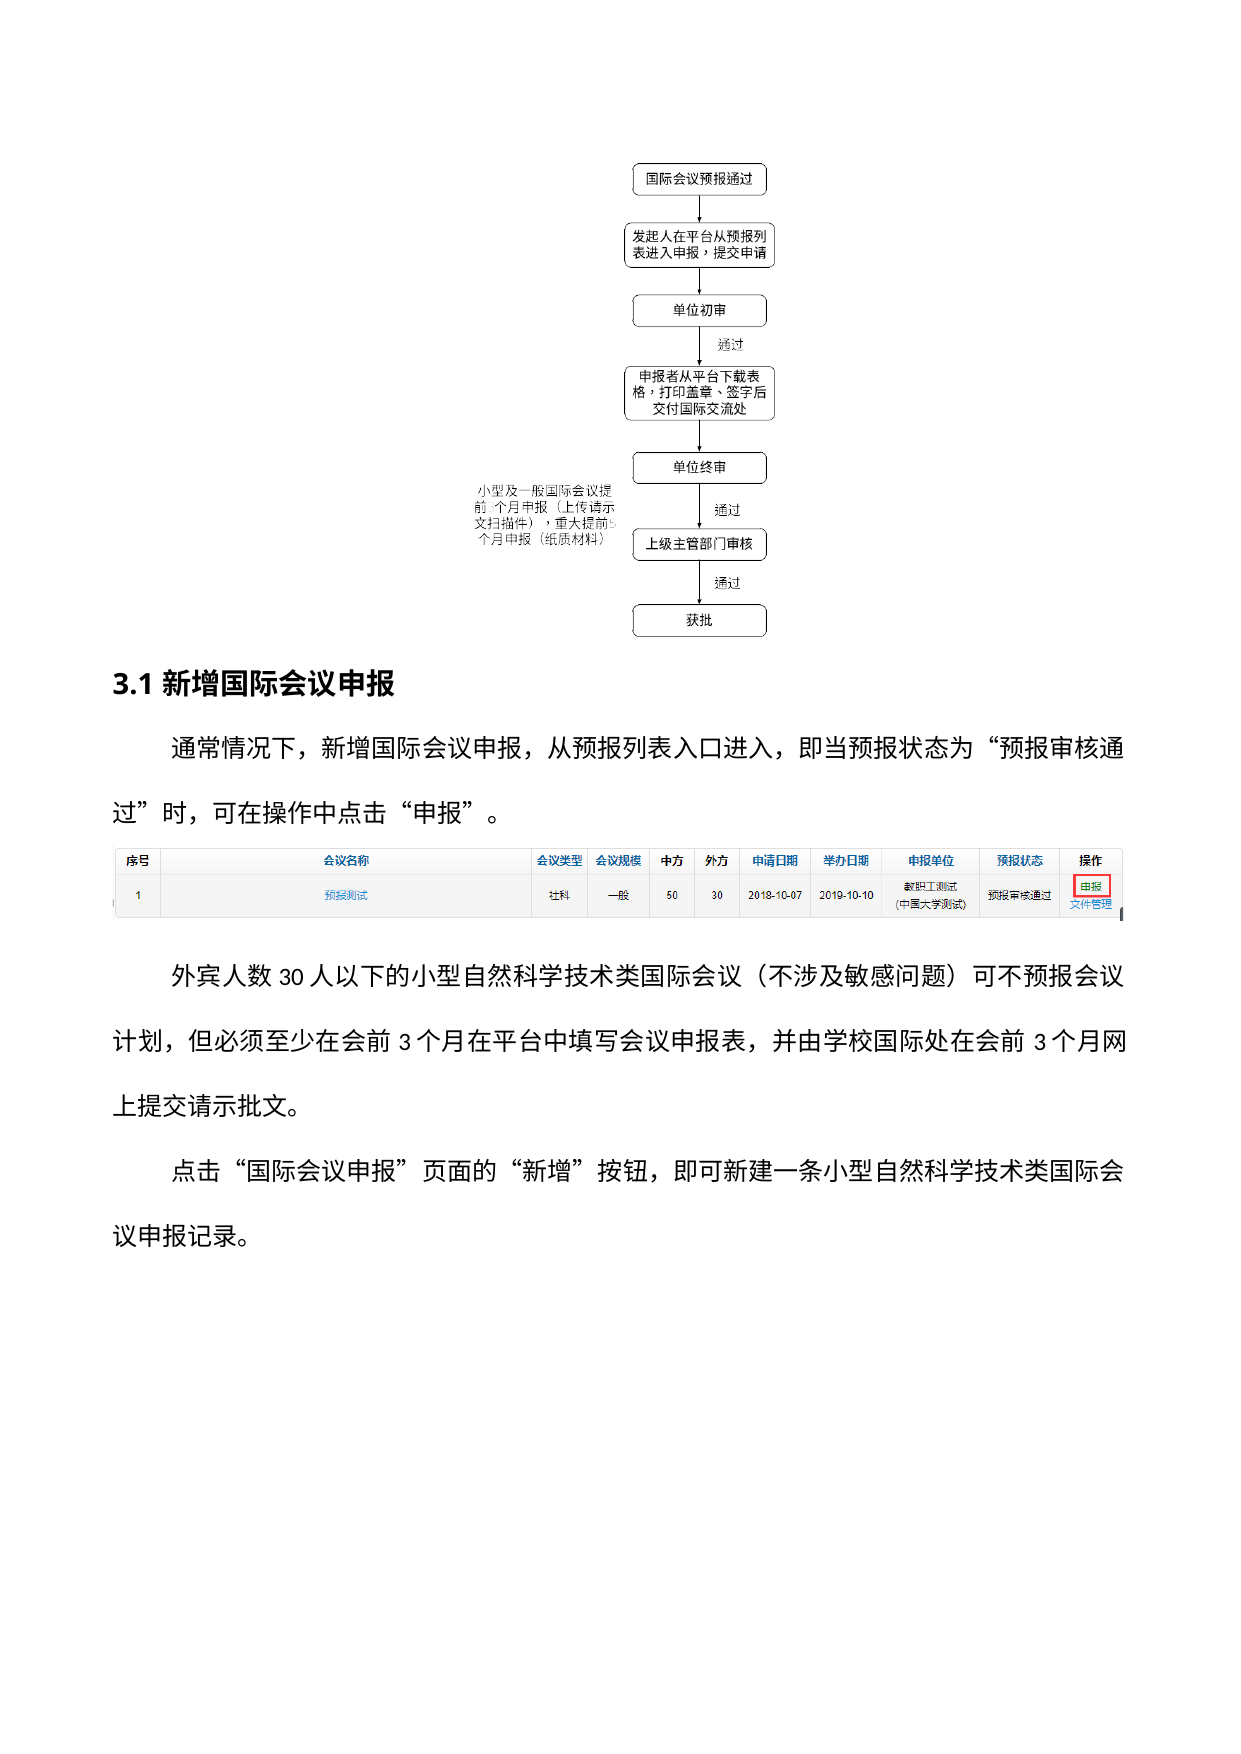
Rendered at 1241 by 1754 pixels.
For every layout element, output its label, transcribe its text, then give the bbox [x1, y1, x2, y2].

list 3.1 新增国际会议申报 [112, 649, 1128, 714]
text 点击“国际会议申报”页面的“新增”按钮，即可新建一条小型自然科学技术类国际会议申报记录。 [112, 1137, 1128, 1267]
text 通常情况下，新增国际会议申报，从预报列表入口进入，即当预报状态为“预报审核通过”时，可在操作中点击“申报”。 [112, 714, 1128, 844]
text 外宾人数30人以下的小型自然科学技术类国际会议（不涉及敏感问题）可不预报会议计划，但必须至少在会前3个月在平台中填写会议申报表，并由学校国际处在会前3个月网上提交请示批文。 [112, 942, 1128, 1137]
picture [112, 844, 1124, 921]
